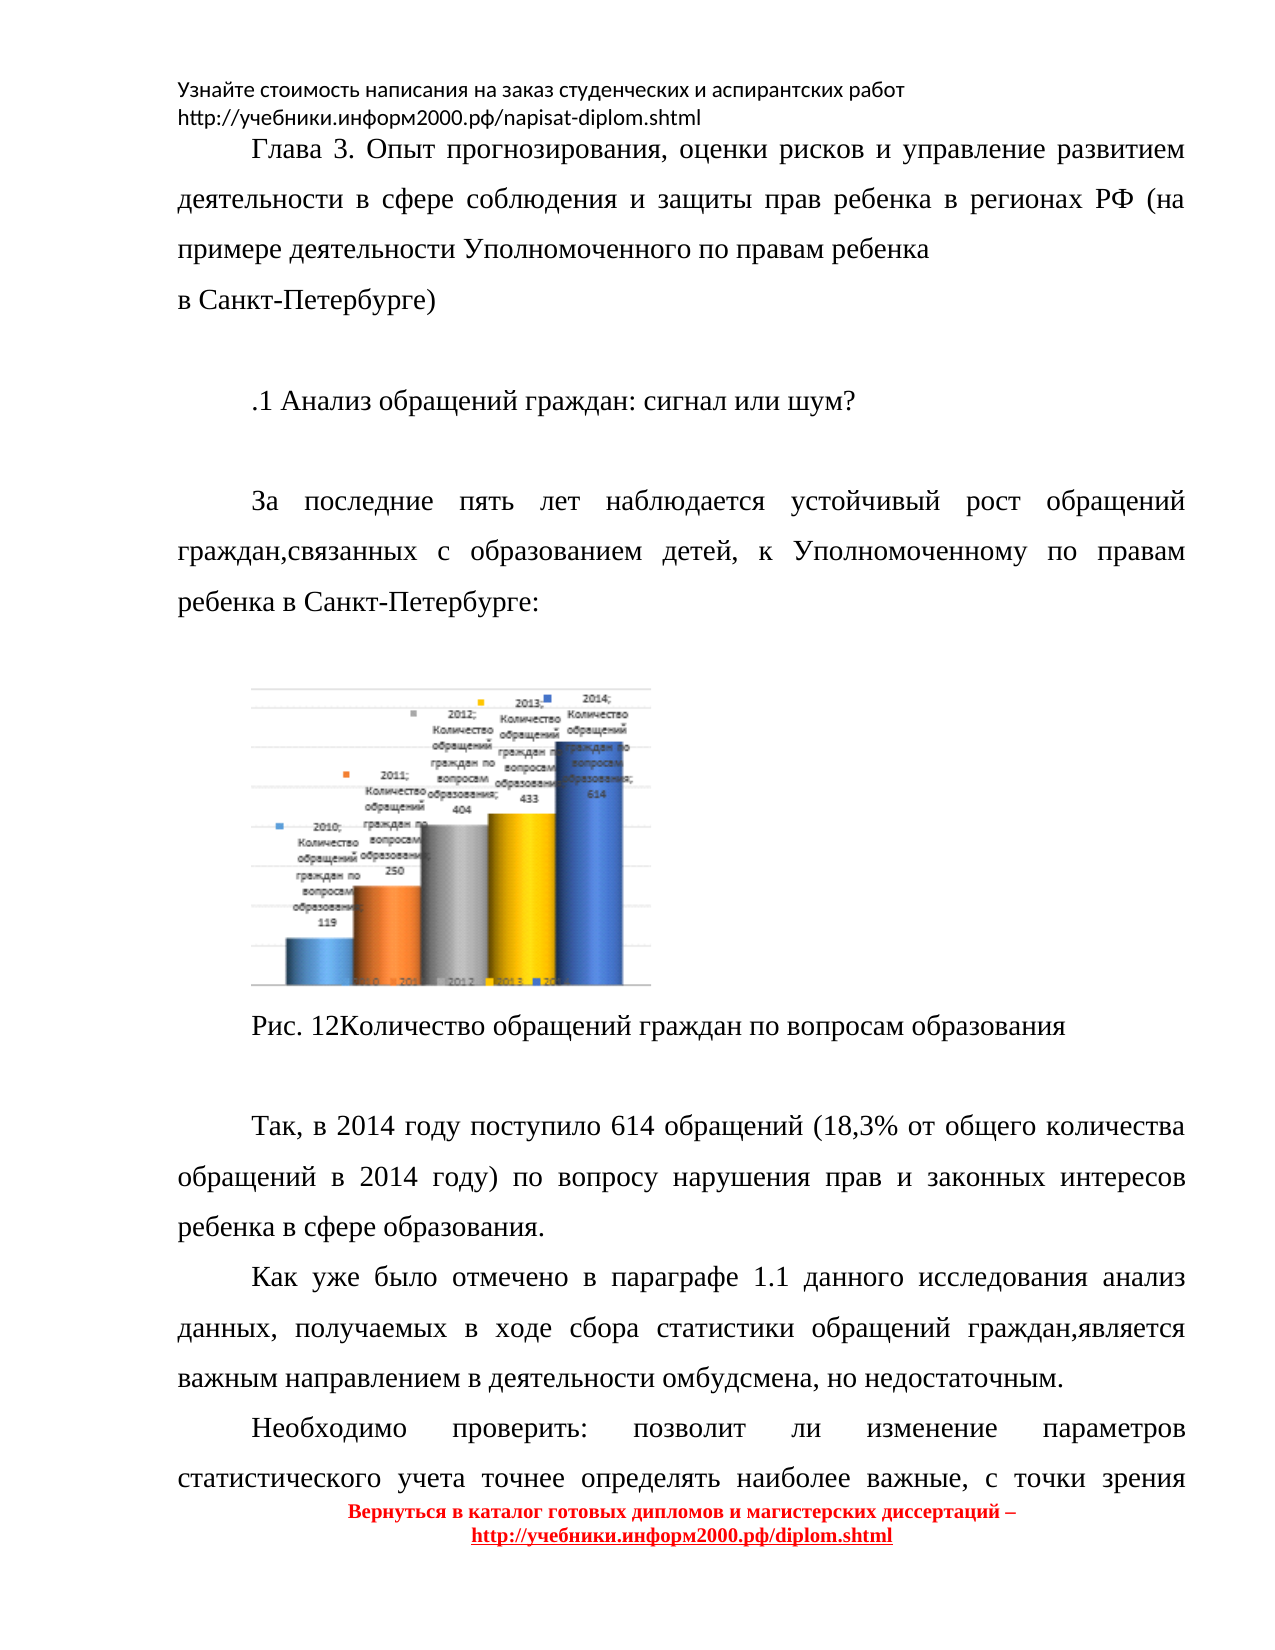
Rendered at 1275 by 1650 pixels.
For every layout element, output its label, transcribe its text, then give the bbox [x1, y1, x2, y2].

text За последние пять лет наблюдается устойчивый рост обращений граждан,связанных с образованием детей, к Уполномоченному по правам ребенка в Санкт-Петербурге: [177, 483, 1186, 617]
text Так, в 2014 году поступило 614 обращений (18,3% от общего количества обращений в 2014 году) по вопросу нарушения прав и законных интересов ребенка в сфере образования. [177, 1108, 1186, 1243]
text Как уже было отмечено в параграфе 1.1 данного исследования анализ данных, получаемых в ходе сбора статистики обращений граждан,является важным направлением в деятельности омбудсмена, но недостаточным. [177, 1259, 1186, 1393]
text .1 Анализ обращений граждан: сигнал или шум? [177, 383, 1186, 416]
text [177, 1410, 1186, 1494]
text в Санкт-Петербурге) [177, 282, 1186, 316]
text Глава 3. Опыт прогнозирования, оценки рисков и управление развитием деятельности в сфере соблюдения и защиты прав ребенка в регионах РФ (на примере деятельности Уполномоченного по правам ребенка [177, 131, 1186, 265]
text Рис. 12Количество обращений граждан по вопросам образования [177, 1008, 1186, 1041]
picture [251, 684, 652, 994]
